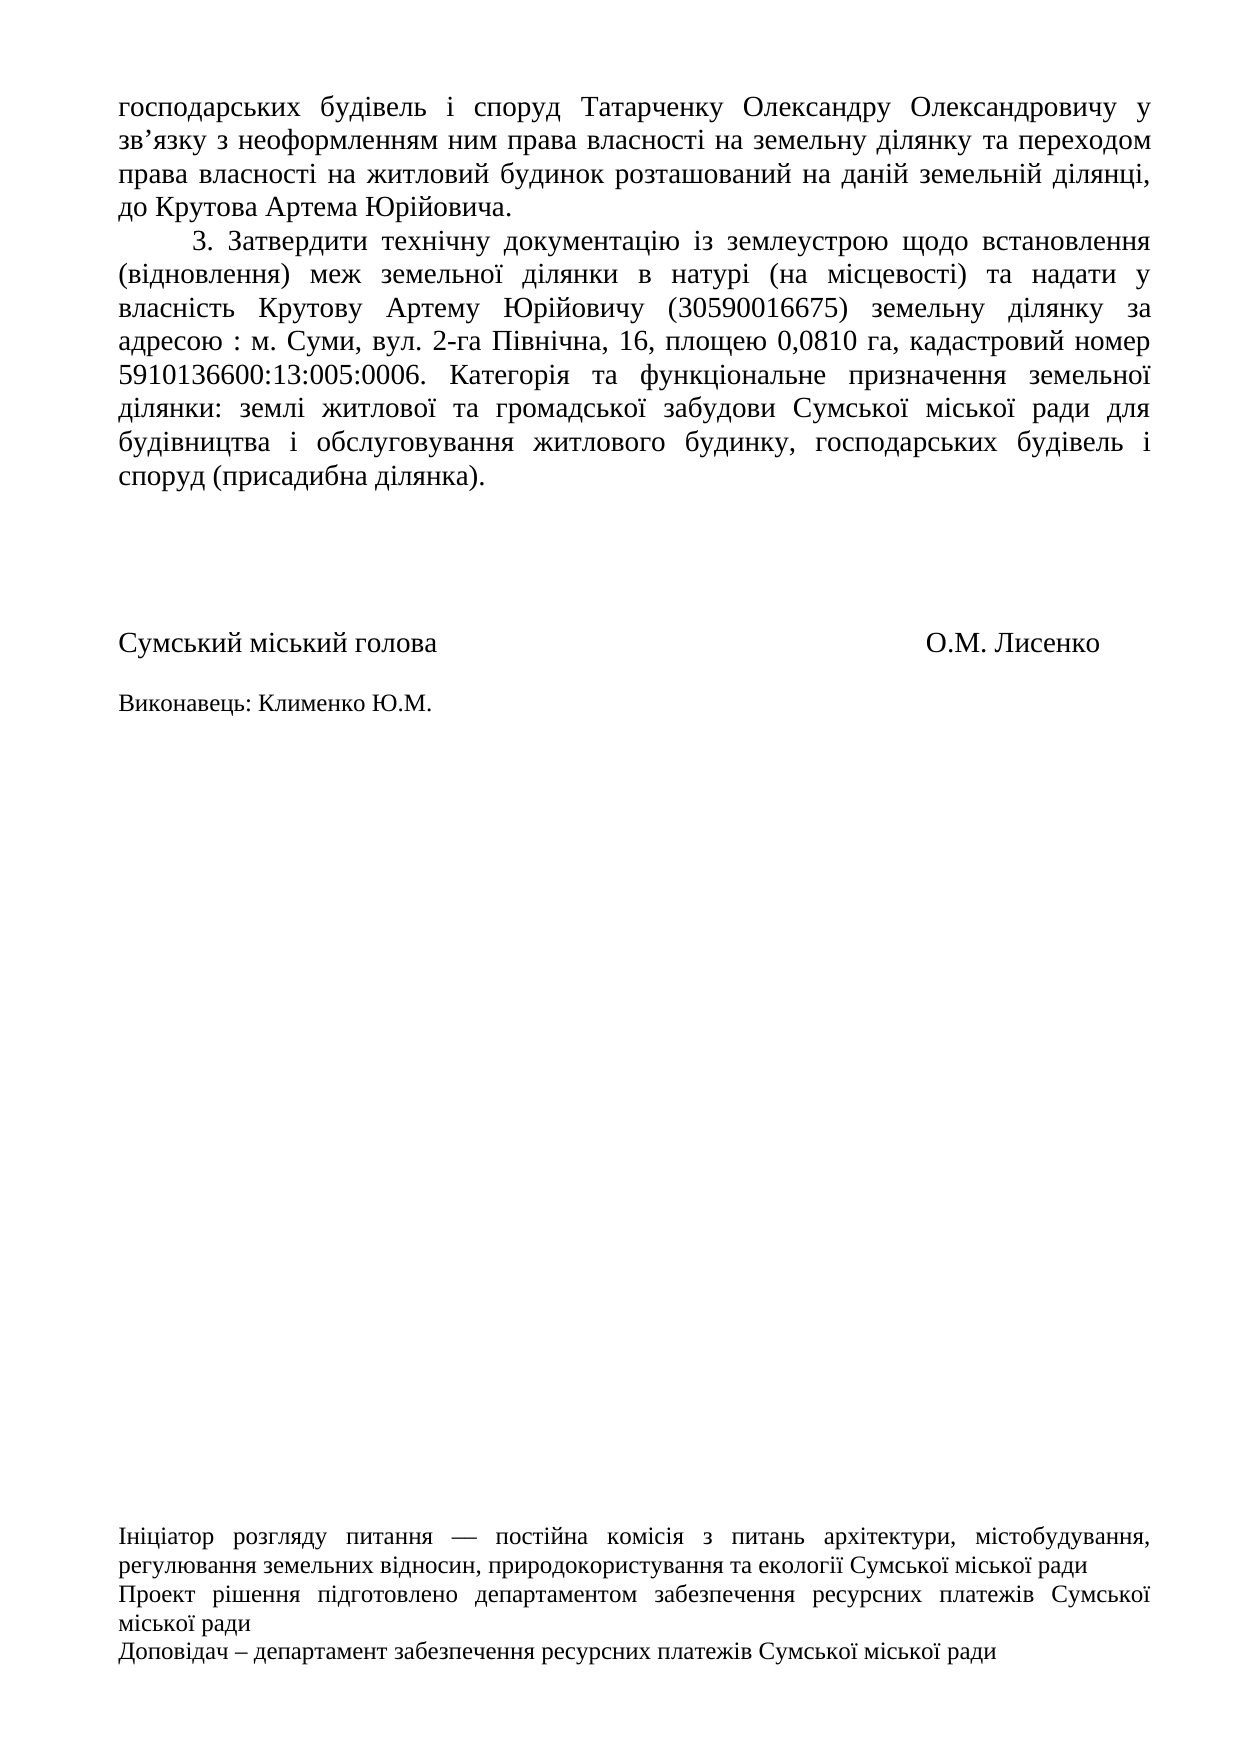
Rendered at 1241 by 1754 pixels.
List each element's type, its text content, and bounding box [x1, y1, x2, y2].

text Проект рішення підготовлено департаментом забезпечення ресурсних платежів Сумської міської ради [118, 1579, 1152, 1636]
text Ініціатор розгляду питання –– постійна комісія з питань архітектури, містобудування, регулювання земельних відносин, природокористування та екології Сумської міської ради [118, 1521, 1152, 1579]
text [118, 89, 1152, 223]
text 3. Затвердити технічну документацію із землеустрою щодо встановлення (відновлення) меж земельної ділянки в натурі (на місцевості) та надати у власність Крутову Артему Юрійовичу (30590016675) земельну ділянку за адресою : м. Суми, вул. 2-га Північна, 16, площею 0,0810 га, кадастровий номер 5910136600:13:005:0006. Категорія та функціональне призначення земельної ділянки: землі житлової та громадської забудови Сумської міської ради для будівництва і обслуговування житлового будинку, господарських будівель і споруд (присадибна ділянка). [118, 223, 1152, 491]
text Доповідач – департамент забезпечення ресурсних платежів Сумської міської ради [118, 1636, 1152, 1665]
text Виконавець: Клименко Ю.М. [118, 688, 1152, 716]
text Сумський міський голова О.М. Лисенко [118, 625, 1152, 659]
